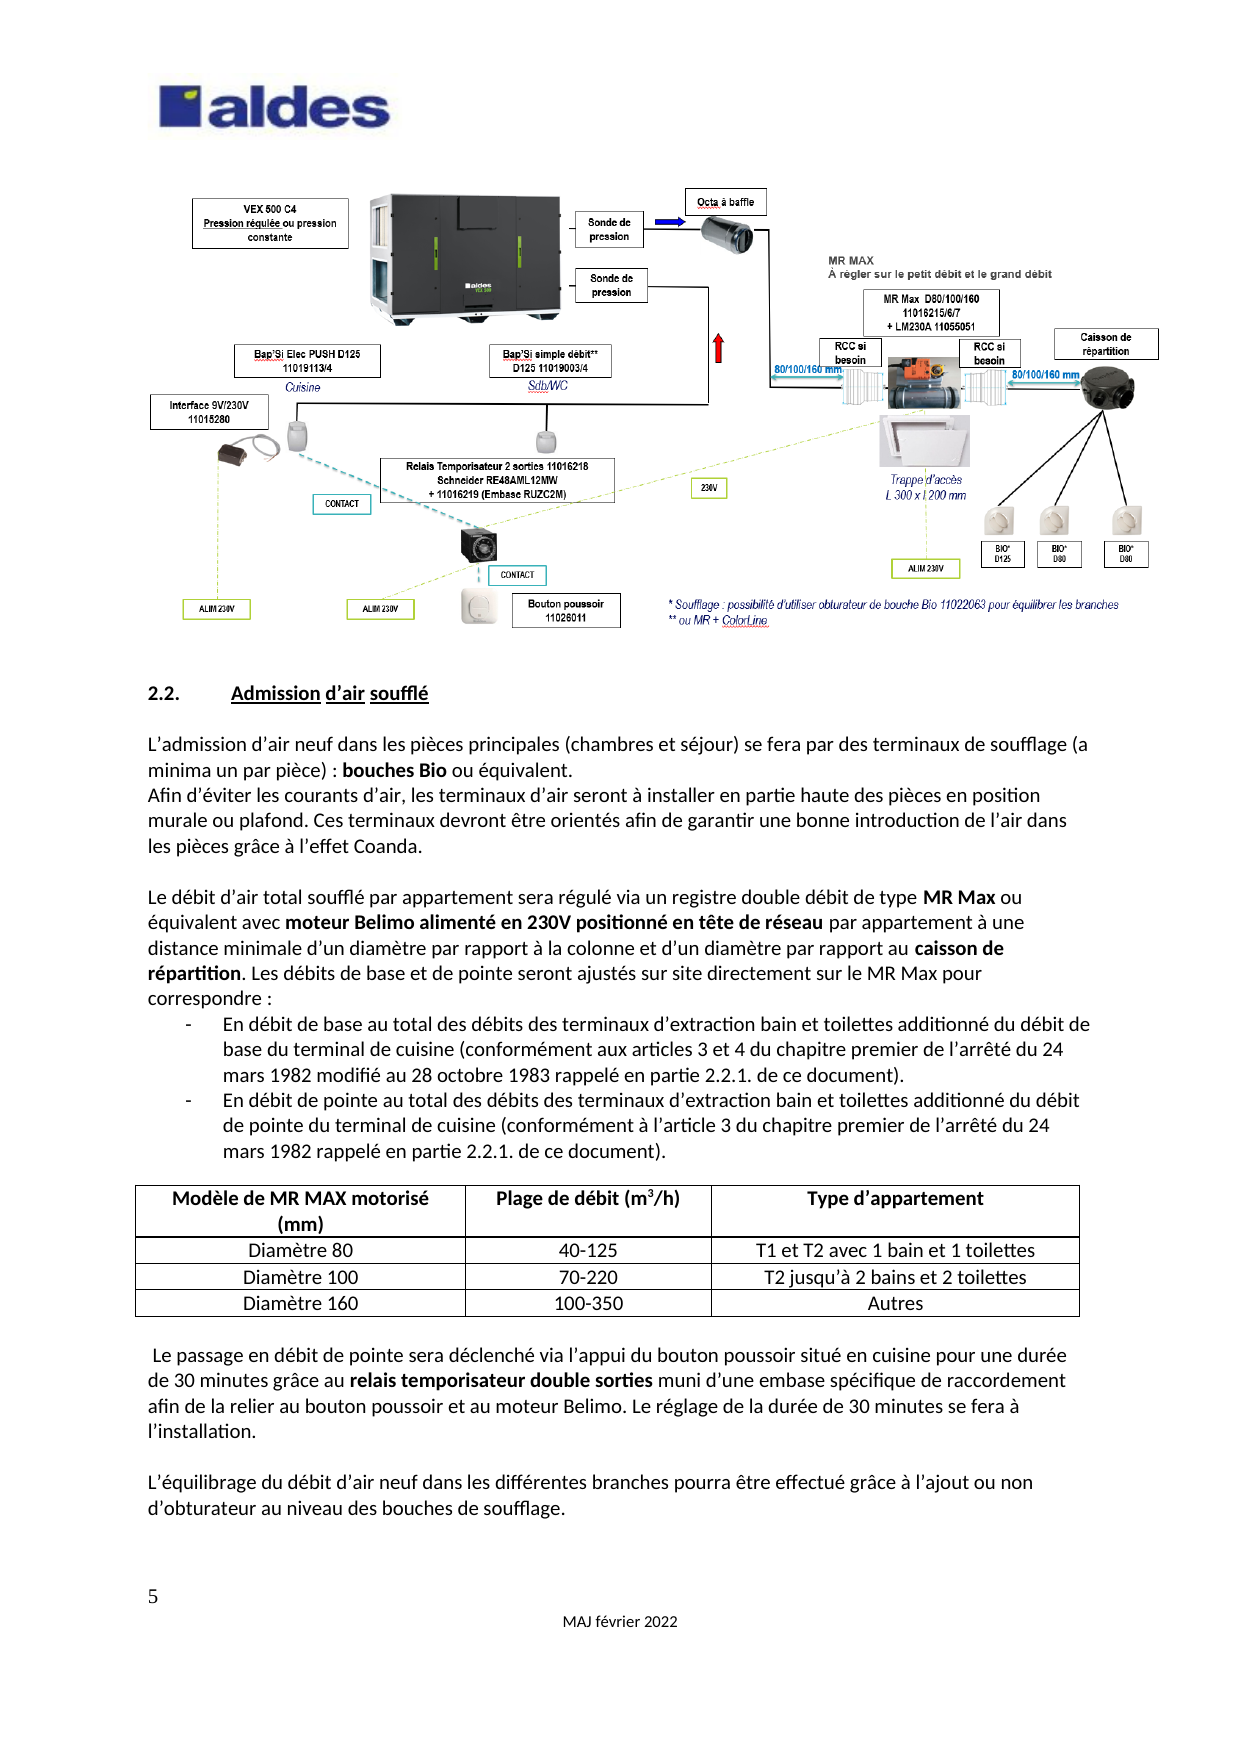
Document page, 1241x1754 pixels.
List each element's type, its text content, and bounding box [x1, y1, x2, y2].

text L’admission d’air neuf dans les pièces principales (chambres et séjour) se fera par des terminaux de soufflage (a minima un par pièce) : bouches Bio ou équivalent. [148, 731, 1093, 782]
text L’équilibrage du débit d’air neuf dans les différentes branches pourra être effectué grâce à l’ajout ou non d’obturateur au niveau des bouches de soufflage. [148, 1469, 1093, 1520]
list En débit de pointe au total des débits des terminaux d’extraction bain et toilettes additionné du débit de pointe du terminal de cuisine (conformément à l’article 3 du chapitre premier de l’arrêté du 24 mars 1982 rappelé en partie 2.2.1. de ce document). [185, 1087, 1093, 1163]
table_cell T1 et T2 avec 1 bain et 1 toilettes [712, 1238, 1079, 1263]
text Le débit d’air total soufflé par appartement sera régulé via un registre double débit de type MR Max ou équivalent avec moteur Belimo alimenté en 230V positionné en tête de réseau par appartement à une distance minimale d’un diamètre par rapport à la colonne et d’un diamètre par rapport au caisson de répartition. Les débits de base et de pointe seront ajustés sur site directement sur le MR Max pour correspondre : [148, 884, 1093, 1011]
table_header Type d’appartement [712, 1186, 1079, 1236]
table_header Plage de débit (m3/h) [466, 1186, 711, 1236]
picture [147, 187, 1162, 630]
list En débit de base au total des débits des terminaux d’extraction bain et toilettes additionné du débit de base du terminal de cuisine (conformément aux articles 3 et 4 du chapitre premier de l’arrêté du 24 mars 1982 modifié au 28 octobre 1983 rappelé en partie 2.2.1. de ce document). [185, 1011, 1093, 1087]
table_cell Diamètre 100 [136, 1264, 465, 1289]
picture [147, 73, 403, 140]
table_cell 100-350 [466, 1290, 711, 1316]
table_cell 40-125 [466, 1238, 711, 1263]
table_cell T2 jusqu’à 2 bains et 2 toilettes [712, 1264, 1079, 1289]
table_cell Autres [712, 1290, 1079, 1316]
text Admission d’air soufflé [148, 681, 1093, 706]
table_cell Diamètre 160 [136, 1290, 465, 1316]
table_cell Diamètre 80 [136, 1238, 465, 1263]
table_cell 70-220 [466, 1264, 711, 1289]
table_header Modèle de MR MAX motorisé (mm) [136, 1186, 465, 1236]
text Afin d’éviter les courants d’air, les terminaux d’air seront à installer en partie haute des pièces en position murale ou plafond. Ces terminaux devront être orientés afin de garantir une bonne introduction de l’air dans les pièces grâce à l’effet Coanda. [148, 782, 1093, 858]
text Le passage en débit de pointe sera déclenché via l’appui du bouton poussoir situé en cuisine pour une durée de 30 minutes grâce au relais temporisateur double sorties muni d’une embase spécifique de raccordement afin de la relier au bouton poussoir et au moteur Belimo. Le réglage de la durée de 30 minutes se fera à l’installation. [148, 1342, 1093, 1444]
